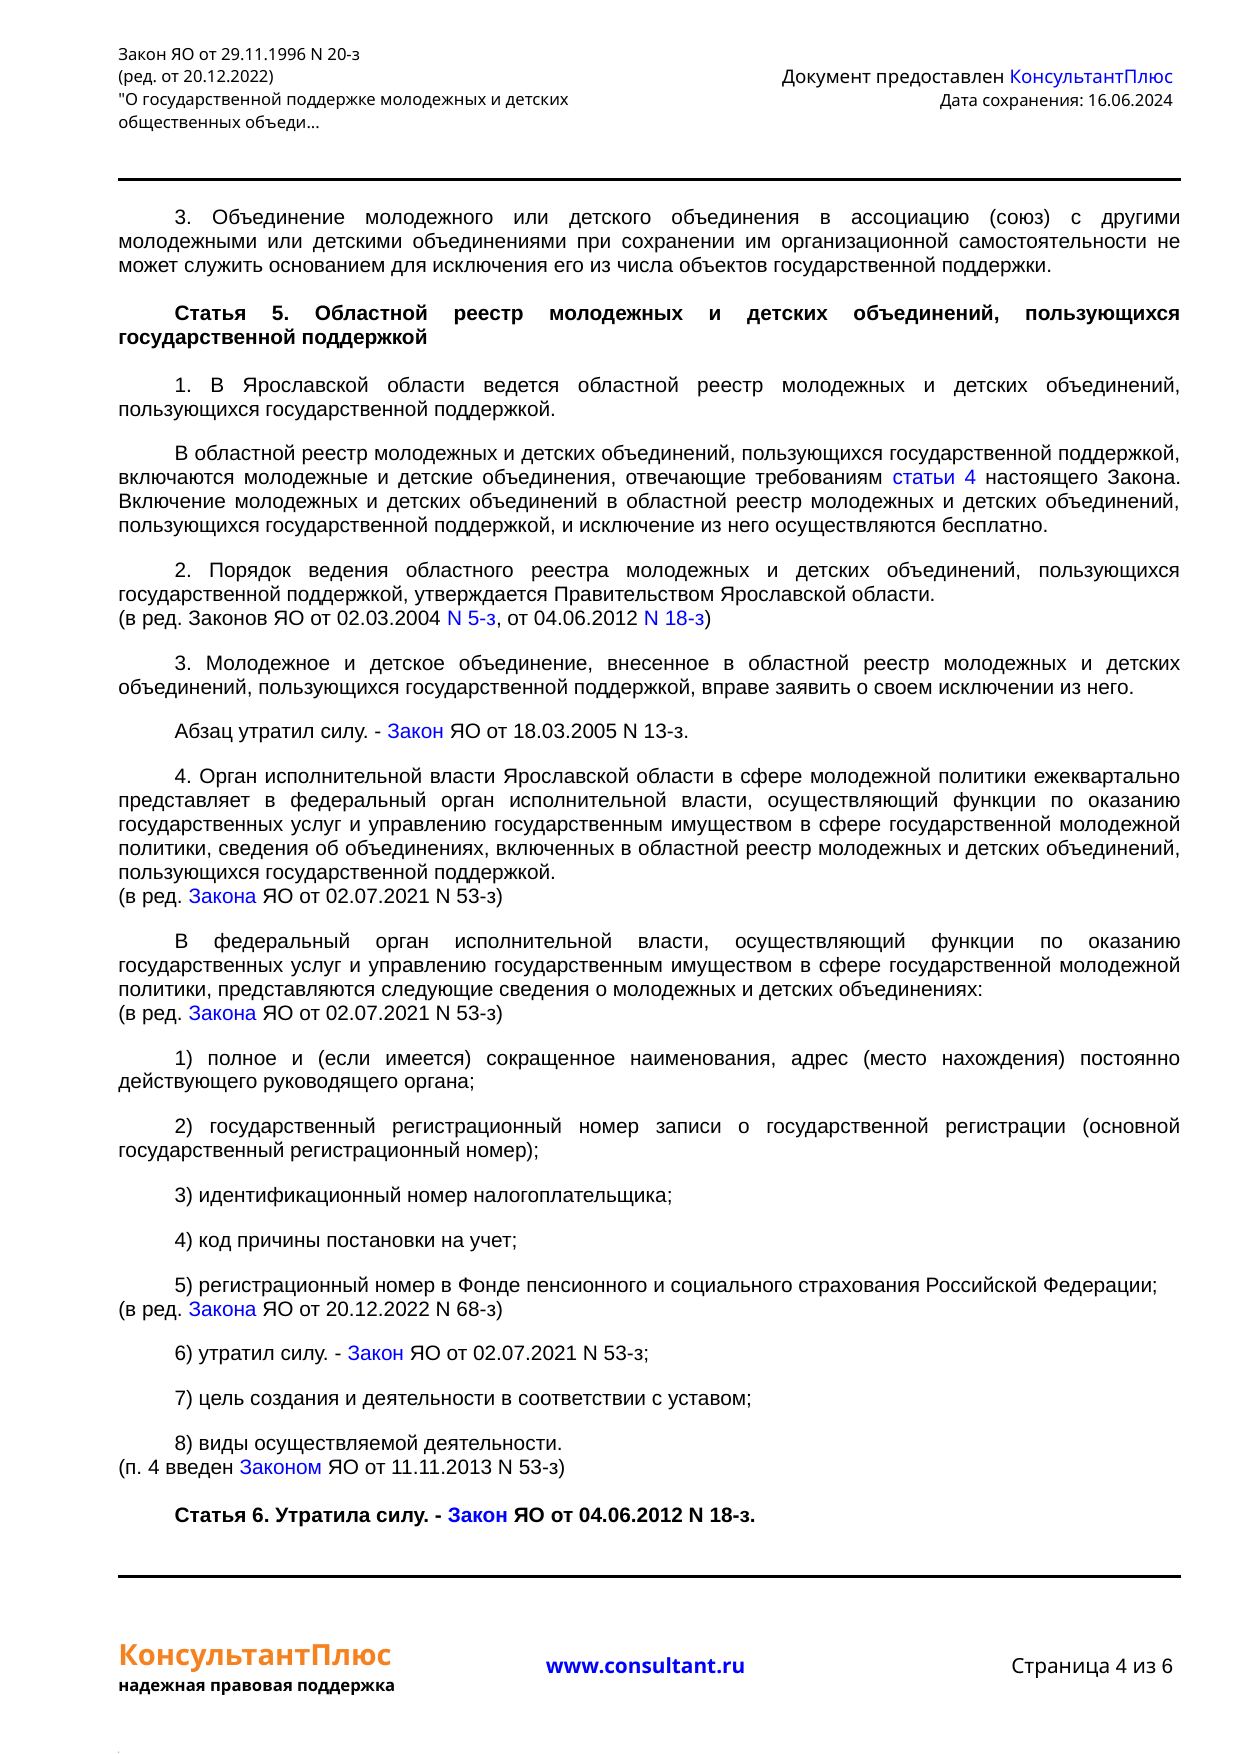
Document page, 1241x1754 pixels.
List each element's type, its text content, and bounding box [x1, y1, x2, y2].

text (в ред. Закона ЯО от 02.07.2021 N 53-з) [118, 884, 1181, 908]
text (в ред. Законов ЯО от 02.03.2004 N 5-з, от 04.06.2012 N 18-з) [118, 606, 1181, 630]
text 1. В Ярославской области ведется областной реестр молодежных и детских объединений, пользующихся государственной поддержкой. [118, 372, 1181, 420]
text В федеральный орган исполнительной власти, осуществляющий функции по оказанию государственных услуг и управлению государственным имуществом в сфере государственной молодежной политики, представляются следующие сведения о молодежных и детских объединениях: [118, 929, 1181, 1001]
text 3. Молодежное и детское объединение, внесенное в областной реестр молодежных и детских объединений, пользующихся государственной поддержкой, вправе заявить о своем исключении из него. [118, 651, 1181, 698]
text 6) утратил силу. - Закон ЯО от 02.07.2021 N 53-з; [118, 1341, 1181, 1365]
text В областной реестр молодежных и детских объединений, пользующихся государственной поддержкой, включаются молодежные и детские объединения, отвечающие требованиям статьи 4 настоящего Закона. Включение молодежных и детских объединений в областной реестр молодежных и детских объединений, пользующихся государственной поддержкой, и исключение из него осуществляются бесплатно. [118, 441, 1181, 537]
text 2. Порядок ведения областного реестра молодежных и детских объединений, пользующихся государственной поддержкой, утверждается Правительством Ярославской области. [118, 558, 1181, 606]
text 5) регистрационный номер в Фонде пенсионного и социального страхования Российской Федерации; [118, 1272, 1181, 1296]
text Абзац утратил силу. - Закон ЯО от 18.03.2005 N 13-з. [118, 719, 1181, 743]
text 7) цель создания и деятельности в соответствии с уставом; [118, 1386, 1181, 1410]
text 3. Объединение молодежного или детского объединения в ассоциацию (союз) с другими молодежными или детскими объединениями при сохранении им организационной самостоятельности не может служить основанием для исключения его из числа объектов государственной поддержки. [118, 205, 1181, 277]
text 8) виды осуществляемой деятельности. [118, 1431, 1181, 1455]
text (п. 4 введен Законом ЯО от 11.11.2013 N 53-з) [118, 1455, 1181, 1479]
text 3) идентификационный номер налогоплательщика; [118, 1183, 1181, 1207]
text 2) государственный регистрационный номер записи о государственной регистрации (основной государственный регистрационный номер); [118, 1114, 1181, 1162]
text (в ред. Закона ЯО от 02.07.2021 N 53-з) [118, 1001, 1181, 1024]
title Статья 6. Утратила силу. - Закон ЯО от 04.06.2012 N 18-з. [118, 1503, 1181, 1527]
title Статья 5. Областной реестр молодежных и детских объединений, пользующихся государственной поддержкой [118, 301, 1181, 348]
text 4) код причины постановки на учет; [118, 1228, 1181, 1252]
text (в ред. Закона ЯО от 20.12.2022 N 68-з) [118, 1296, 1181, 1320]
text 1) полное и (если имеется) сокращенное наименования, адрес (место нахождения) постоянно действующего руководящего органа; [118, 1045, 1181, 1093]
text 4. Орган исполнительной власти Ярославской области в сфере молодежной политики ежеквартально представляет в федеральный орган исполнительной власти, осуществляющий функции по оказанию государственных услуг и управлению государственным имуществом в сфере государственной молодежной политики, сведения об объединениях, включенных в областной реестр молодежных и детских объединений, пользующихся государственной поддержкой. [118, 764, 1181, 884]
